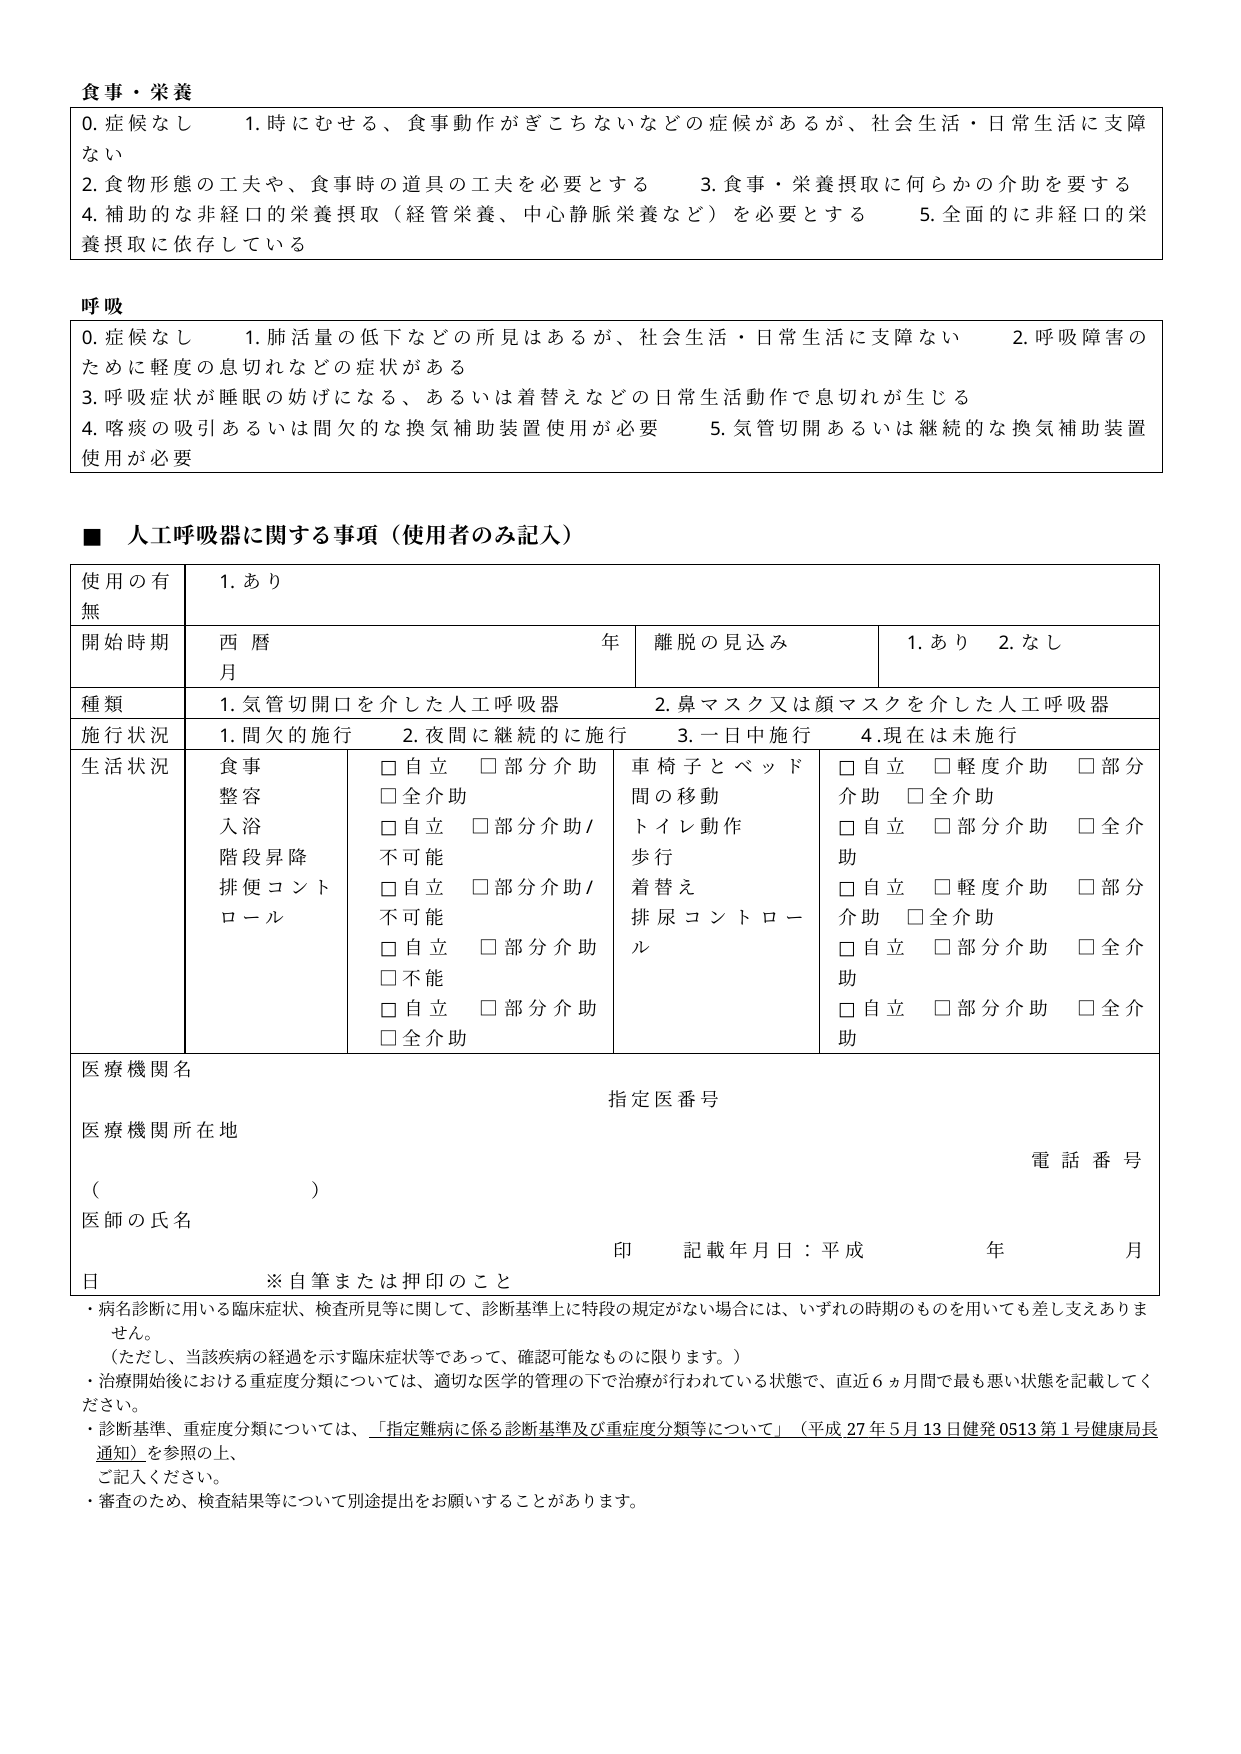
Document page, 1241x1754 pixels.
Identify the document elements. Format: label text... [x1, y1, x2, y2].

text 食事・栄養 [82, 76, 1159, 107]
table_header 0.症候なし 1.肺活量の低下などの所見はあるが、社会生活・日常生活に支障ない 2.呼吸障害のために軽度の息切れなどの症状がある 3.呼吸症状が睡眠の妨げになる、あるいは着替えなどの日常生活動作で息切れが生じる 4.喀痰の吸引あるいは間欠的な換気補助装置使用が必要 5.気管切開あるいは継続的な換気補助装置使用が必要 [71, 321, 1162, 472]
table_header 1.あり [186, 565, 1159, 625]
text ご記入ください。 [82, 1464, 1159, 1488]
table_header 使用の有無 [71, 565, 184, 625]
table_cell 1.あり 2.なし [879, 626, 1159, 687]
text ■ 人工呼吸器に関する事項（使用者のみ記入） [82, 503, 1159, 564]
text ・病名診断に用いる臨床症状、検査所見等に関して、診断基準上に特段の規定がない場合には、いずれの時期のものを用いても差し支えありません。 [82, 1296, 1159, 1344]
table_cell 1.間欠的施行 2.夜間に継続的に施行 3.一日中施行 4 .現在は未施行 [186, 719, 1159, 749]
table_cell 医療機関名 指定医番号 医療機関所在地 電話番号 （ ） 医師の氏名 印 記載年月日：平成 年 月 日 ※自筆または押印のこと [71, 1054, 1159, 1295]
table_cell 種類 [71, 688, 184, 718]
text 呼吸 [82, 290, 1159, 320]
text ・診断基準、重症度分類については、「指定難病に係る診断基準及び重症度分類等について」（平成27年５月13日健発0513第１号健康局長通知）を参照の上、 [82, 1416, 1159, 1464]
table_cell □自立 □部分介助 □全介助 □自立 □部分介助/不可能 □自立 □部分介助/不可能 □自立 □部分介助 □不能 □自立 □部分介助 □全介助 [348, 750, 613, 1052]
table_cell 生活状況 [71, 750, 184, 1052]
table_cell 食事 整容 入浴 階段昇降 排便コントロール [186, 750, 347, 1052]
text ・治療開始後における重症度分類については、適切な医学的管理の下で治療が行われている状態で、直近６ヵ月間で最も悪い状態を記載してください。 [82, 1368, 1159, 1416]
table_header 0.症候なし 1.時にむせる、食事動作がぎこちないなどの症候があるが、社会生活・日常生活に支障ない 2.食物形態の工夫や、食事時の道具の工夫を必要とする 3.食事・栄養摂取に何らかの介助を要する 4.補助的な非経口的栄養摂取（経管栄養、中心静脈栄養など）を必要とする 5.全面的に非経口的栄養摂取に依存している [71, 108, 1162, 259]
table_cell 施行状況 [71, 719, 184, 749]
table_cell 開始時期 [71, 626, 184, 687]
table_cell □自立 □軽度介助 □部分介助 □全介助 □自立 □部分介助 □全介助 □自立 □軽度介助 □部分介助 □全介助 □自立 □部分介助 □全介助 □自立 □部分介助 □全介助 [820, 750, 1159, 1052]
text ・審査のため、検査結果等について別途提出をお願いすることがあります。 [82, 1488, 1159, 1512]
table_cell 車椅子とベッド間の移動 トイレ動作 歩行 着替え 排尿コントロール [614, 750, 819, 1052]
table_cell 離脱の見込み [636, 626, 878, 687]
table_cell 1.気管切開口を介した人工呼吸器 2.鼻マスク又は顔マスクを介した人工呼吸器 [186, 688, 1159, 718]
table_cell 西暦 年 月 [186, 626, 635, 687]
text （ただし、当該疾病の経過を示す臨床症状等であって、確認可能なものに限ります。） [101, 1344, 1159, 1368]
